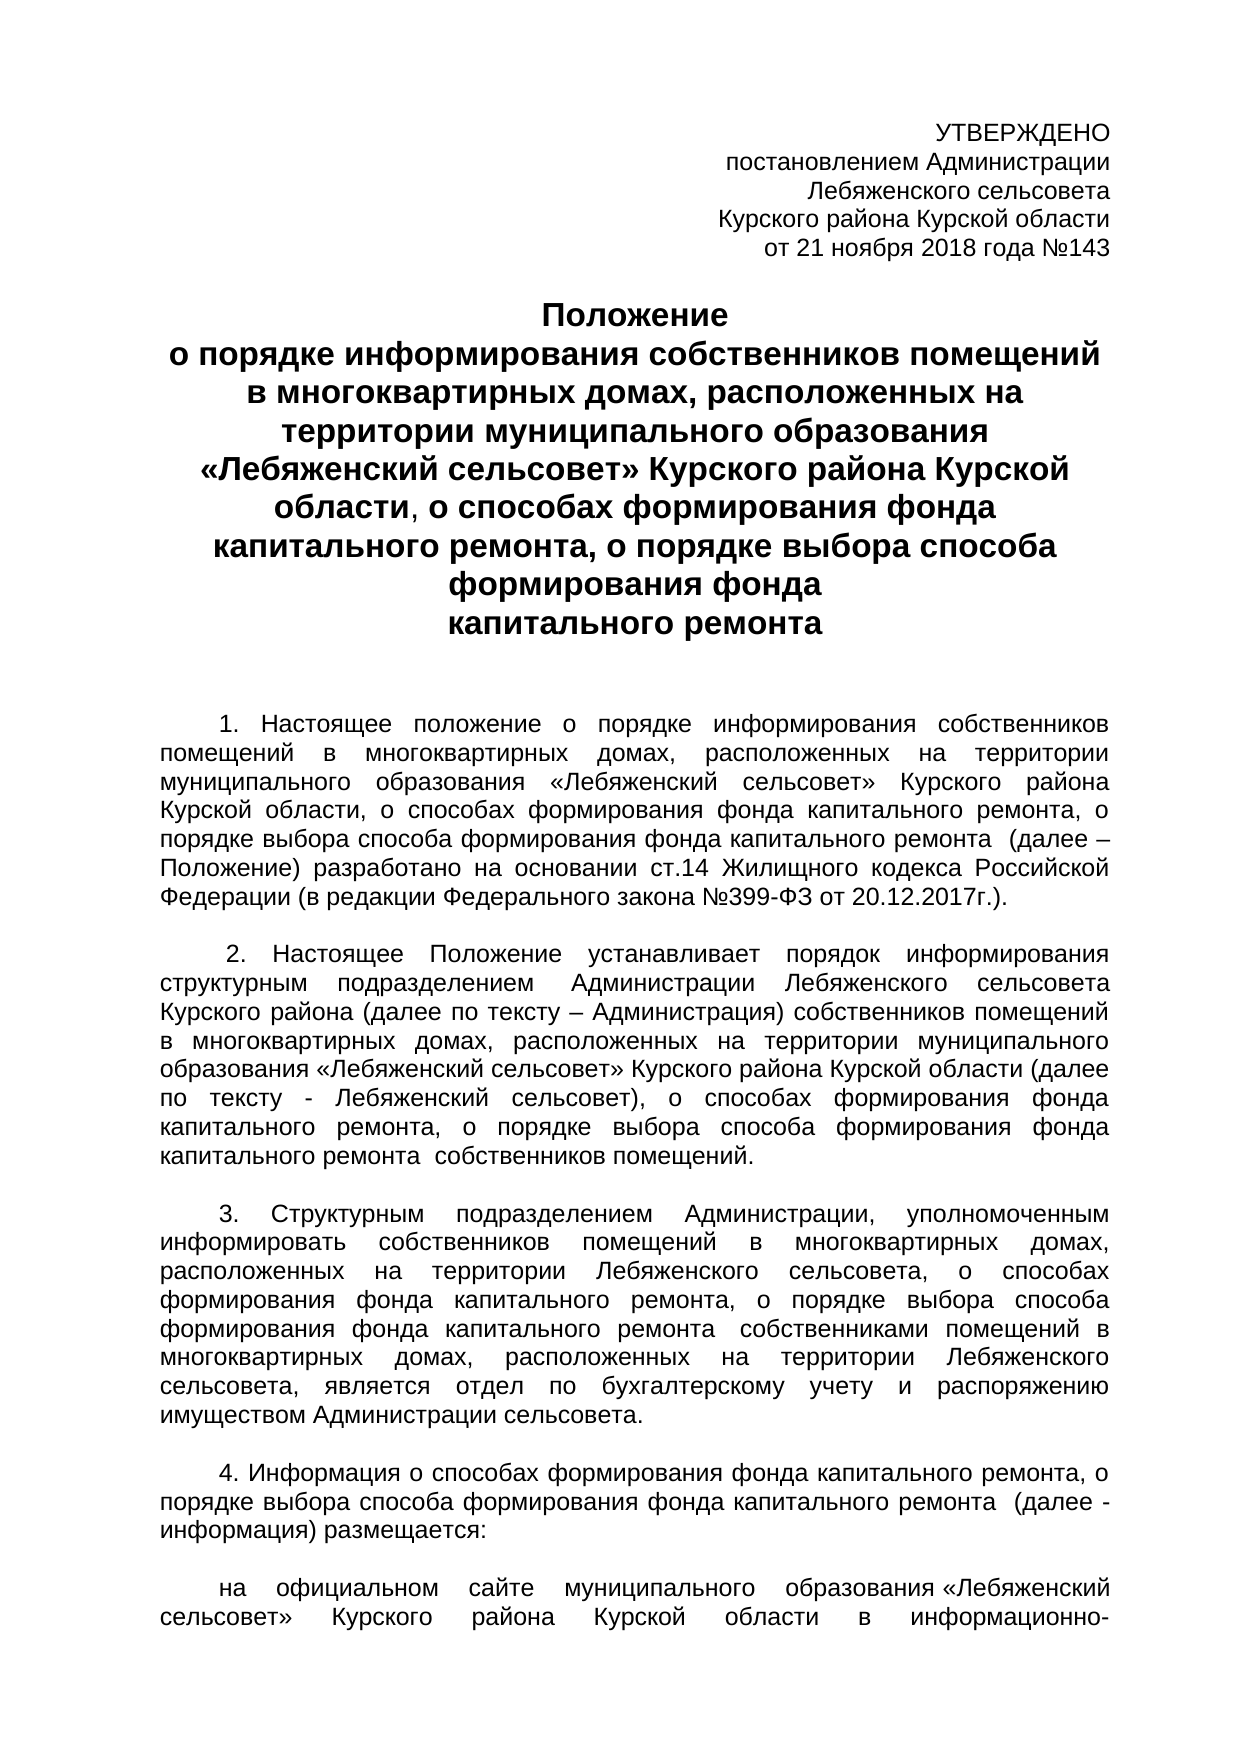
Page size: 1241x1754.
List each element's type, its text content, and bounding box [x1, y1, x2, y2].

text постановлением Администрации [159, 147, 1110, 176]
text Курского района Курской области [159, 204, 1110, 233]
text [159, 1573, 1110, 1631]
text 3. Структурным подразделением Администрации, уполномоченным информировать собственников помещений в многоквартирных домах, расположенных на территории Лебяженского сельсовета, о способах формирования фонда капитального ремонта, о порядке выбора способа формирования фонда капитального ремонта собственниками помещений в многоквартирных домах, расположенных на территории Лебяженского сельсовета, является отдел по бухгалтерскому учету и распоряжению имуществом Администрации сельсовета. [159, 1198, 1110, 1428]
text капитального ремонта [159, 603, 1110, 641]
text Лебяженского сельсовета [159, 176, 1110, 204]
text 1. Настоящее положение о порядке информирования собственников помещений в многоквартирных домах, расположенных на территории муниципального образования «Лебяженский сельсовет» Курского района Курской области, о способах формирования фонда капитального ремонта, о порядке выбора способа формирования фонда капитального ремонта (далее – Положение) разработано на основании ст.14 Жилищного кодекса Российской Федерации (в редакции Федерального закона №399-ФЗ от 20.12.2017г.). [159, 709, 1110, 910]
text Положение [159, 295, 1110, 334]
text 2. Настоящее Положение устанавливает порядок информирования структурным подразделением Администрации Лебяженского сельсовета Курского района (далее по тексту – Администрация) собственников помещений в многоквартирных домах, расположенных на территории муниципального образования «Лебяженский сельсовет» Курского района Курской области (далее по тексту - Лебяженский сельсовет), о способах формирования фонда капитального ремонта, о порядке выбора способа формирования фонда капитального ремонта собственников помещений. [159, 939, 1110, 1169]
text от 21 ноября 2018 года №143 [159, 233, 1110, 262]
text УТВЕРЖДЕНО [159, 118, 1110, 147]
text о порядке информирования собственников помещений в многоквартирных домах, расположенных на территории муниципального образования «Лебяженский сельсовет» Курского района Курской области, о способах формирования фонда капитального ремонта, о порядке выбора способа формирования фонда [159, 334, 1110, 603]
text 4. Информация о способах формирования фонда капитального ремонта, о порядке выбора способа формирования фонда капитального ремонта (далее - информация) размещается: [159, 1458, 1110, 1544]
